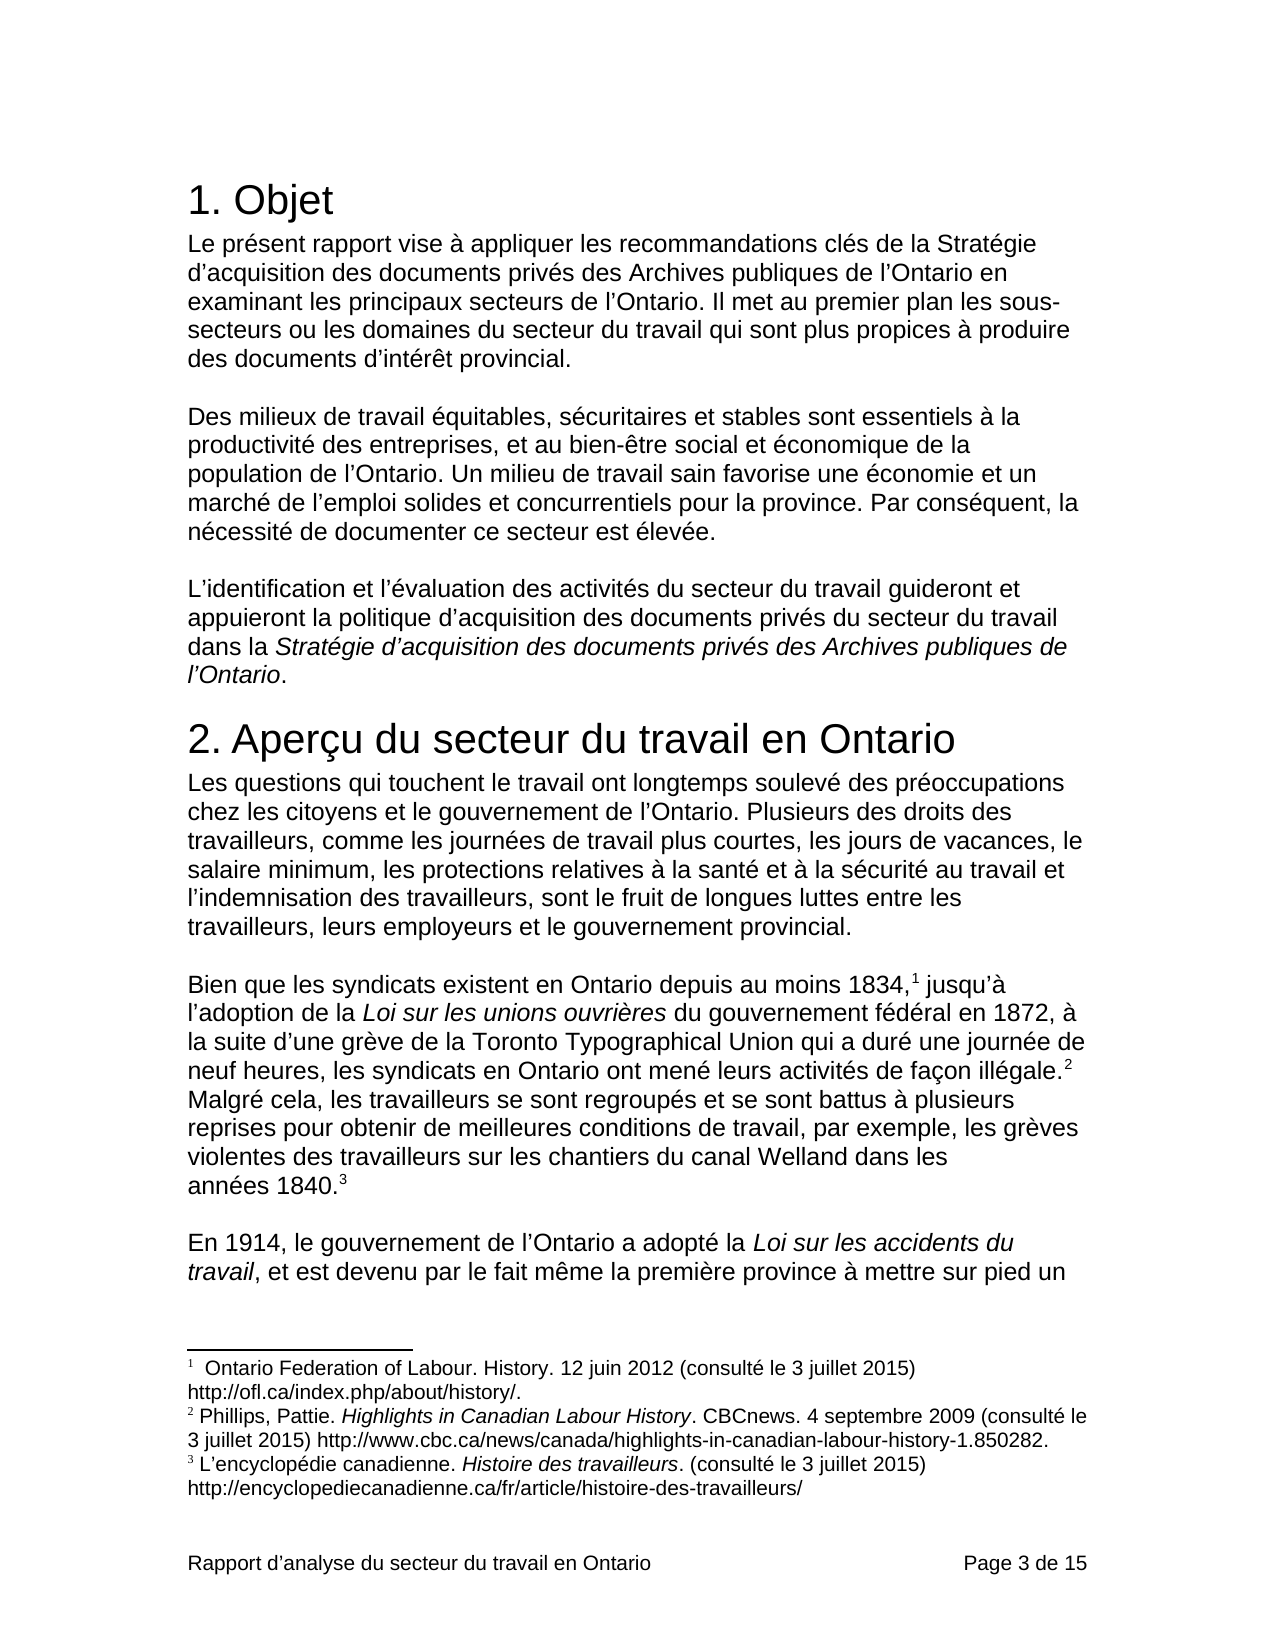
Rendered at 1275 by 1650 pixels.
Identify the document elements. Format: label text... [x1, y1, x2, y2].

text Les questions qui touchent le travail ont longtemps soulevé des préoccupations chez les citoyens et le gouvernement de l’Ontario. Plusieurs des droits des travailleurs, comme les journées de travail plus courtes, les jours de vacances, le salaire minimum, les protections relatives à la santé et à la sécurité au travail et l’indemnisation des travailleurs, sont le fruit de longues luttes entre les travailleurs, leurs employeurs et le gouvernement provincial. [187, 768, 1088, 941]
text Bien que les syndicats existent en Ontario depuis au moins 1834, jusqu’à l’adoption de la Loi sur les unions ouvrières du gouvernement fédéral en 1872, à la suite d’une grève de la Toronto Typographical Union qui a duré une journée de neuf heures, les syndicats en Ontario ont mené leurs activités de façon illégale. Malgré cela, les travailleurs se sont regroupés et se sont battus à plusieurs reprises pour obtenir de meilleures conditions de travail, par exemple, les grèves violentes des travailleurs sur les chantiers du canal Welland dans les années 1840. [187, 969, 1088, 1199]
text Des milieux de travail équitables, sécuritaires et stables sont essentiels à la productivité des entreprises, et au bien-être social et économique de la population de l’Ontario. Un milieu de travail sain favorise une économie et un marché de l’emploi solides et concurrentiels pour la province. Par conséquent, la nécessité de documenter ce secteur est élevée. [187, 402, 1088, 545]
text Le présent rapport vise à appliquer les recommandations clés de la Stratégie d’acquisition des documents privés des Archives publiques de l’Ontario en examinant les principaux secteurs de l’Ontario. Il met au premier plan les sous-secteurs ou les domaines du secteur du travail qui sont plus propices à produire des documents d’intérêt provincial. [187, 229, 1088, 373]
text L’identification et l’évaluation des activités du secteur du travail guideront et appuieront la politique d’acquisition des documents privés du secteur du travail dans la Stratégie d’acquisition des documents privés des Archives publiques de l’Ontario. [187, 574, 1088, 689]
text 2. Aperçu du secteur du travail en Ontario [187, 714, 1088, 762]
text 1. Objet [187, 175, 1088, 223]
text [187, 1228, 1088, 1286]
